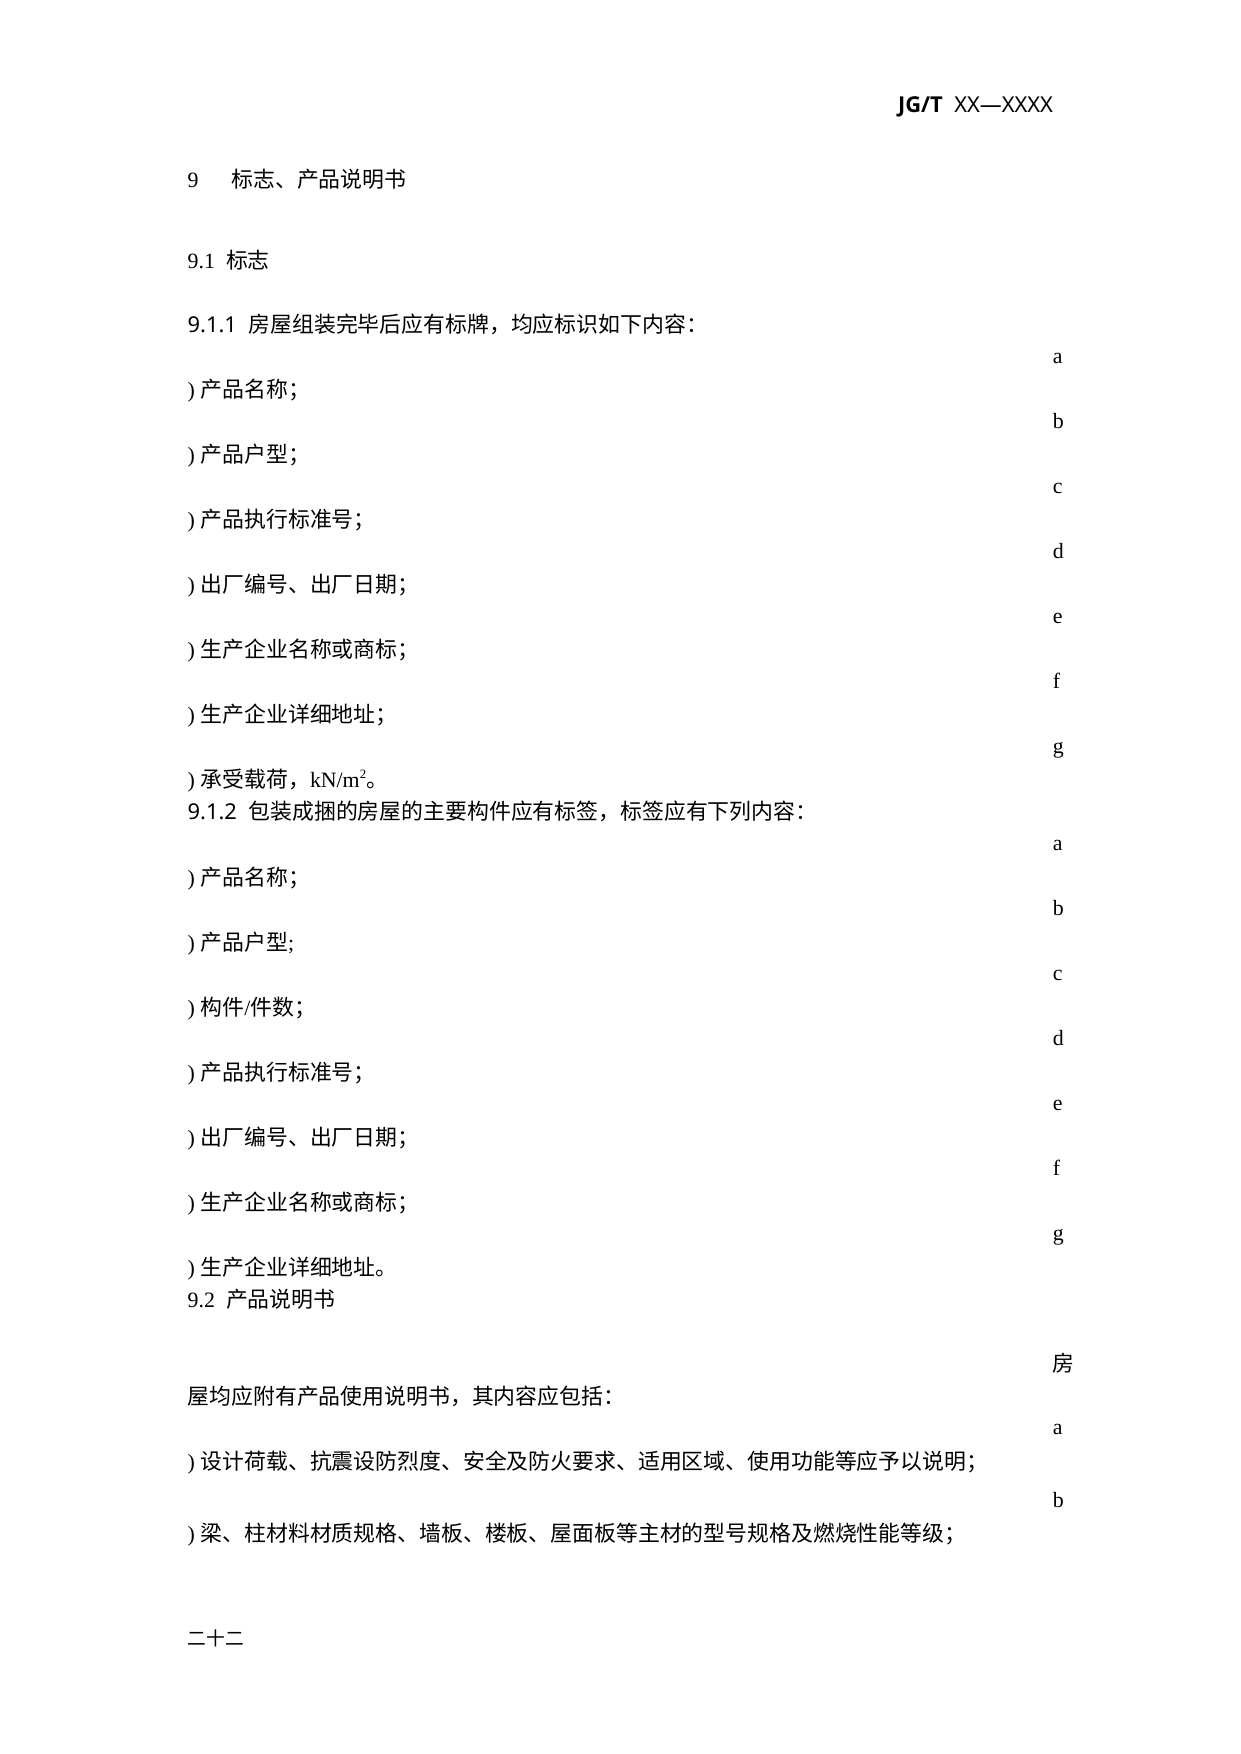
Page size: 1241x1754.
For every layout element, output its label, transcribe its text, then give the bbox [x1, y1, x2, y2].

text g) 生产企业详细地址。 [187, 1217, 1053, 1282]
text 9.1.2 包装成捆的房屋的主要构件应有标签，标签应有下列内容： [187, 794, 1053, 827]
text f) 生产企业详细地址； [187, 664, 1053, 729]
text c) 产品执行标准号； [187, 469, 1053, 534]
text 房屋均应附有产品使用说明书，其内容应包括： [187, 1346, 1053, 1411]
text g) 承受载荷，kN/m2。 [187, 729, 1053, 794]
subtitle 9.2 产品说明书 [187, 1282, 1053, 1314]
subtitle 9.1 标志 [187, 242, 1053, 275]
text b) 产品户型; [187, 892, 1053, 957]
text a) 设计荷载、抗震设防烈度、安全及防火要求、适用区域、使用功能等应予以说明； [187, 1411, 1053, 1476]
text c) 构件/件数； [187, 957, 1053, 1022]
text e) 出厂编号、出厂日期； [187, 1087, 1053, 1152]
text 9.1.1 房屋组装完毕后应有标牌，均应标识如下内容： [187, 307, 1053, 339]
text a) 产品名称； [187, 339, 1053, 404]
text b) 梁、柱材料材质规格、墙板、楼板、屋面板等主材的型号规格及燃烧性能等级； [187, 1483, 1053, 1548]
text d) 出厂编号、出厂日期； [187, 534, 1053, 599]
text d) 产品执行标准号； [187, 1022, 1053, 1087]
text a) 产品名称； [187, 827, 1053, 892]
subtitle 标志、产品说明书 [187, 162, 1053, 194]
text e) 生产企业名称或商标； [187, 599, 1053, 664]
text f) 生产企业名称或商标； [187, 1152, 1053, 1217]
text b) 产品户型； [187, 404, 1053, 469]
